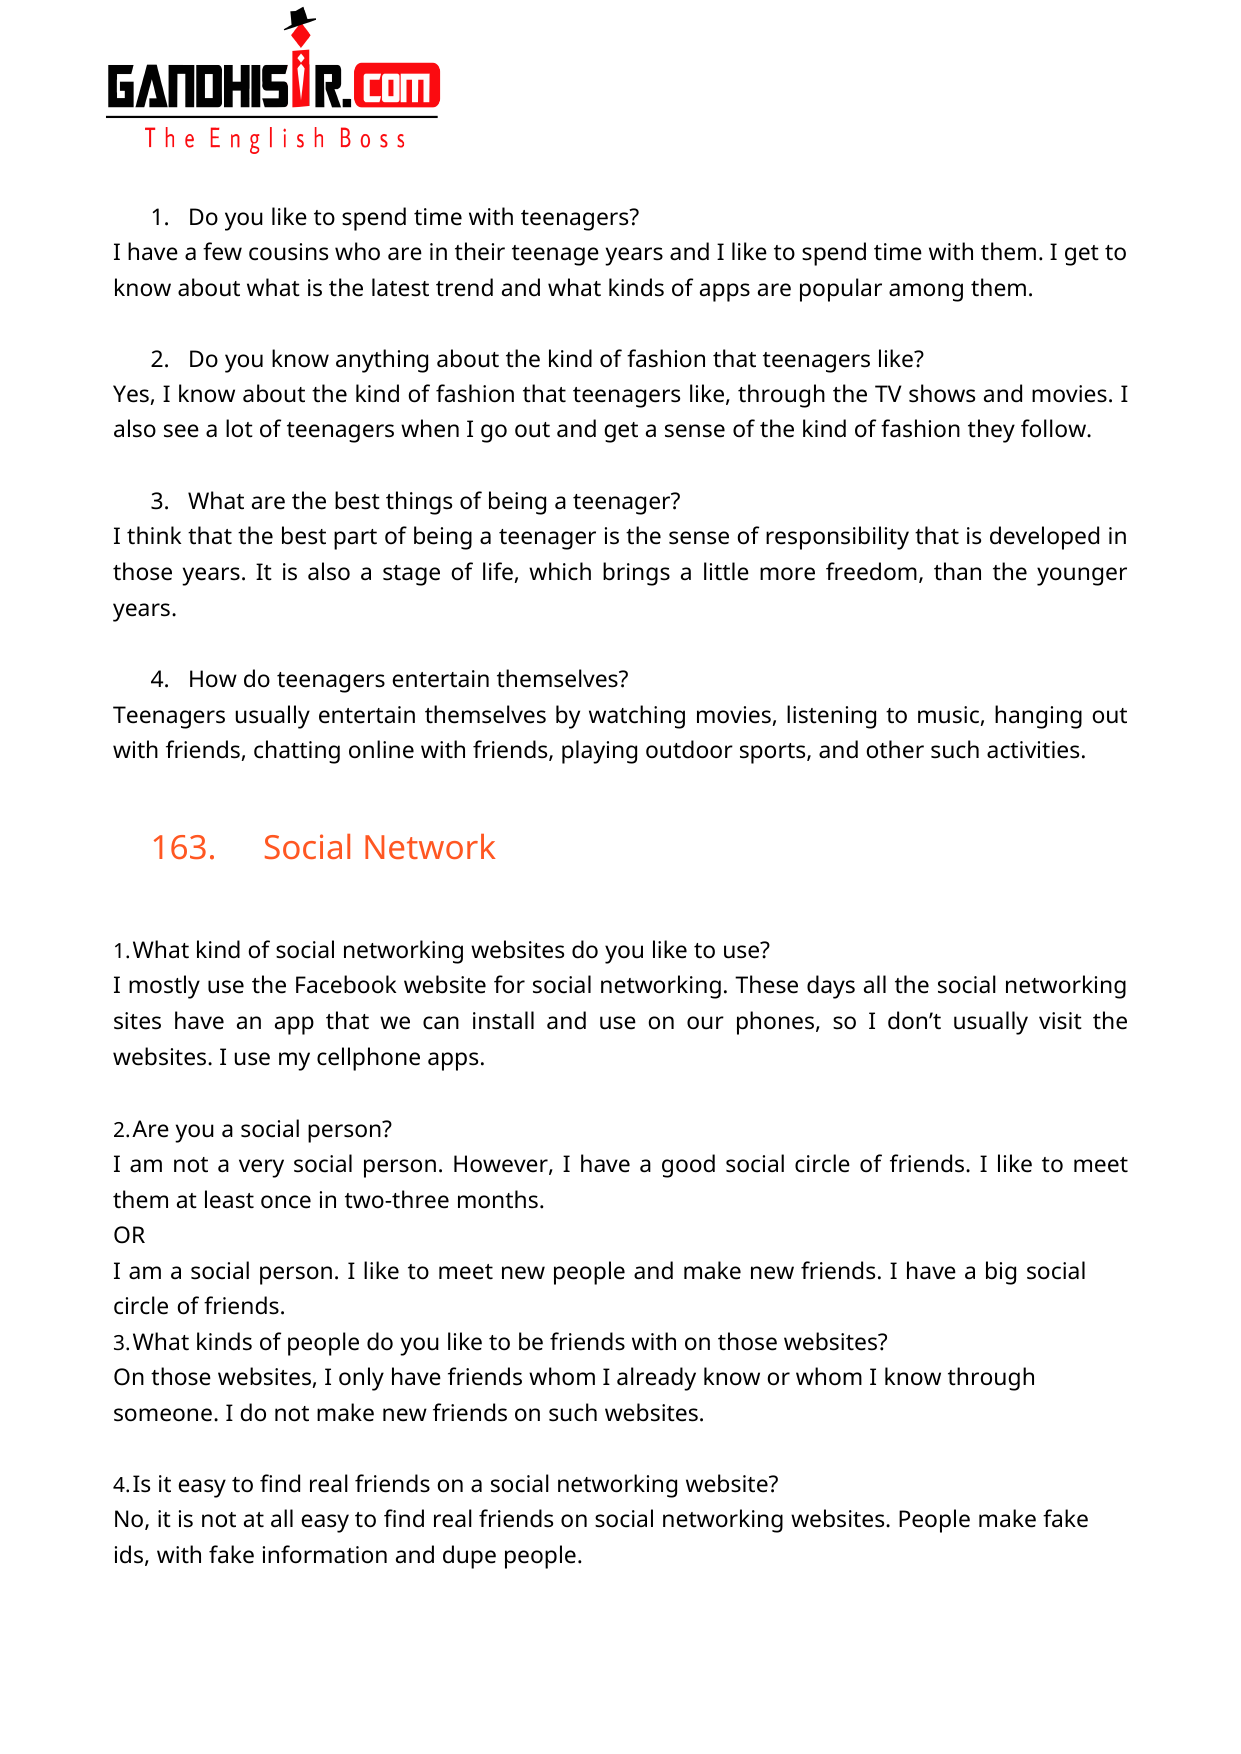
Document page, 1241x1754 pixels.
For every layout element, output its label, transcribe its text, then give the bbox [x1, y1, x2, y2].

text I mostly use the Facebook website for social networking. These days all the social networking sites have an app that we can install and use on our phones, so I don’t usually visit the websites. I use my cellphone apps. [113, 969, 1129, 1072]
text Teenagers usually entertain themselves by watching movies, listening to music, hanging out with friends, chatting online with friends, playing outdoor sports, and other such activities. [113, 698, 1129, 765]
text I think that the best part of being a teenager is the sense of responsibility that is developed in those years. It is also a stage of life, which brings a little more freedom, than the younger years. [113, 520, 1129, 623]
text I have a few cousins who are in their teenage years and I like to spend time with them. I get to know about what is the latest trend and what kinds of apps are popular among them. [113, 236, 1129, 303]
list Are you a social person? [113, 1113, 1161, 1144]
text OR [113, 1219, 1161, 1251]
picture [102, 1, 443, 155]
list Do you know anything about the kind of fashion that teenagers like? [150, 343, 1161, 374]
list What are the best things of being a teenager? [150, 485, 1161, 516]
text No, it is not at all easy to find real friends on social networking websites. People make fake ids, with fake information and dupe people. [113, 1503, 1129, 1570]
list How do teenagers entertain themselves? [150, 663, 1161, 694]
list What kind of social networking websites do you like to use? [113, 934, 1161, 965]
list Do you like to spend time with teenagers? [150, 201, 1161, 232]
text On those websites, I only have friends whom I already know or whom I know through someone. I do not make new friends on such websites. [113, 1361, 1129, 1428]
list Is it easy to find real friends on a social networking website? [113, 1468, 1161, 1499]
text I am not a very social person. However, I have a good social circle of friends. I like to meet them at least once in two-three months. [113, 1148, 1129, 1215]
list What kinds of people do you like to be friends with on those websites? [113, 1326, 1161, 1357]
text Yes, I know about the kind of fashion that teenagers like, through the TV shows and movies. I also see a lot of teenagers when I go out and get a sense of the kind of fashion they follow. [113, 378, 1129, 445]
text I am a social person. I like to meet new people and make new friends. I have a big social circle of friends. [113, 1254, 1130, 1321]
subtitle 163. Social Network [150, 824, 1161, 869]
